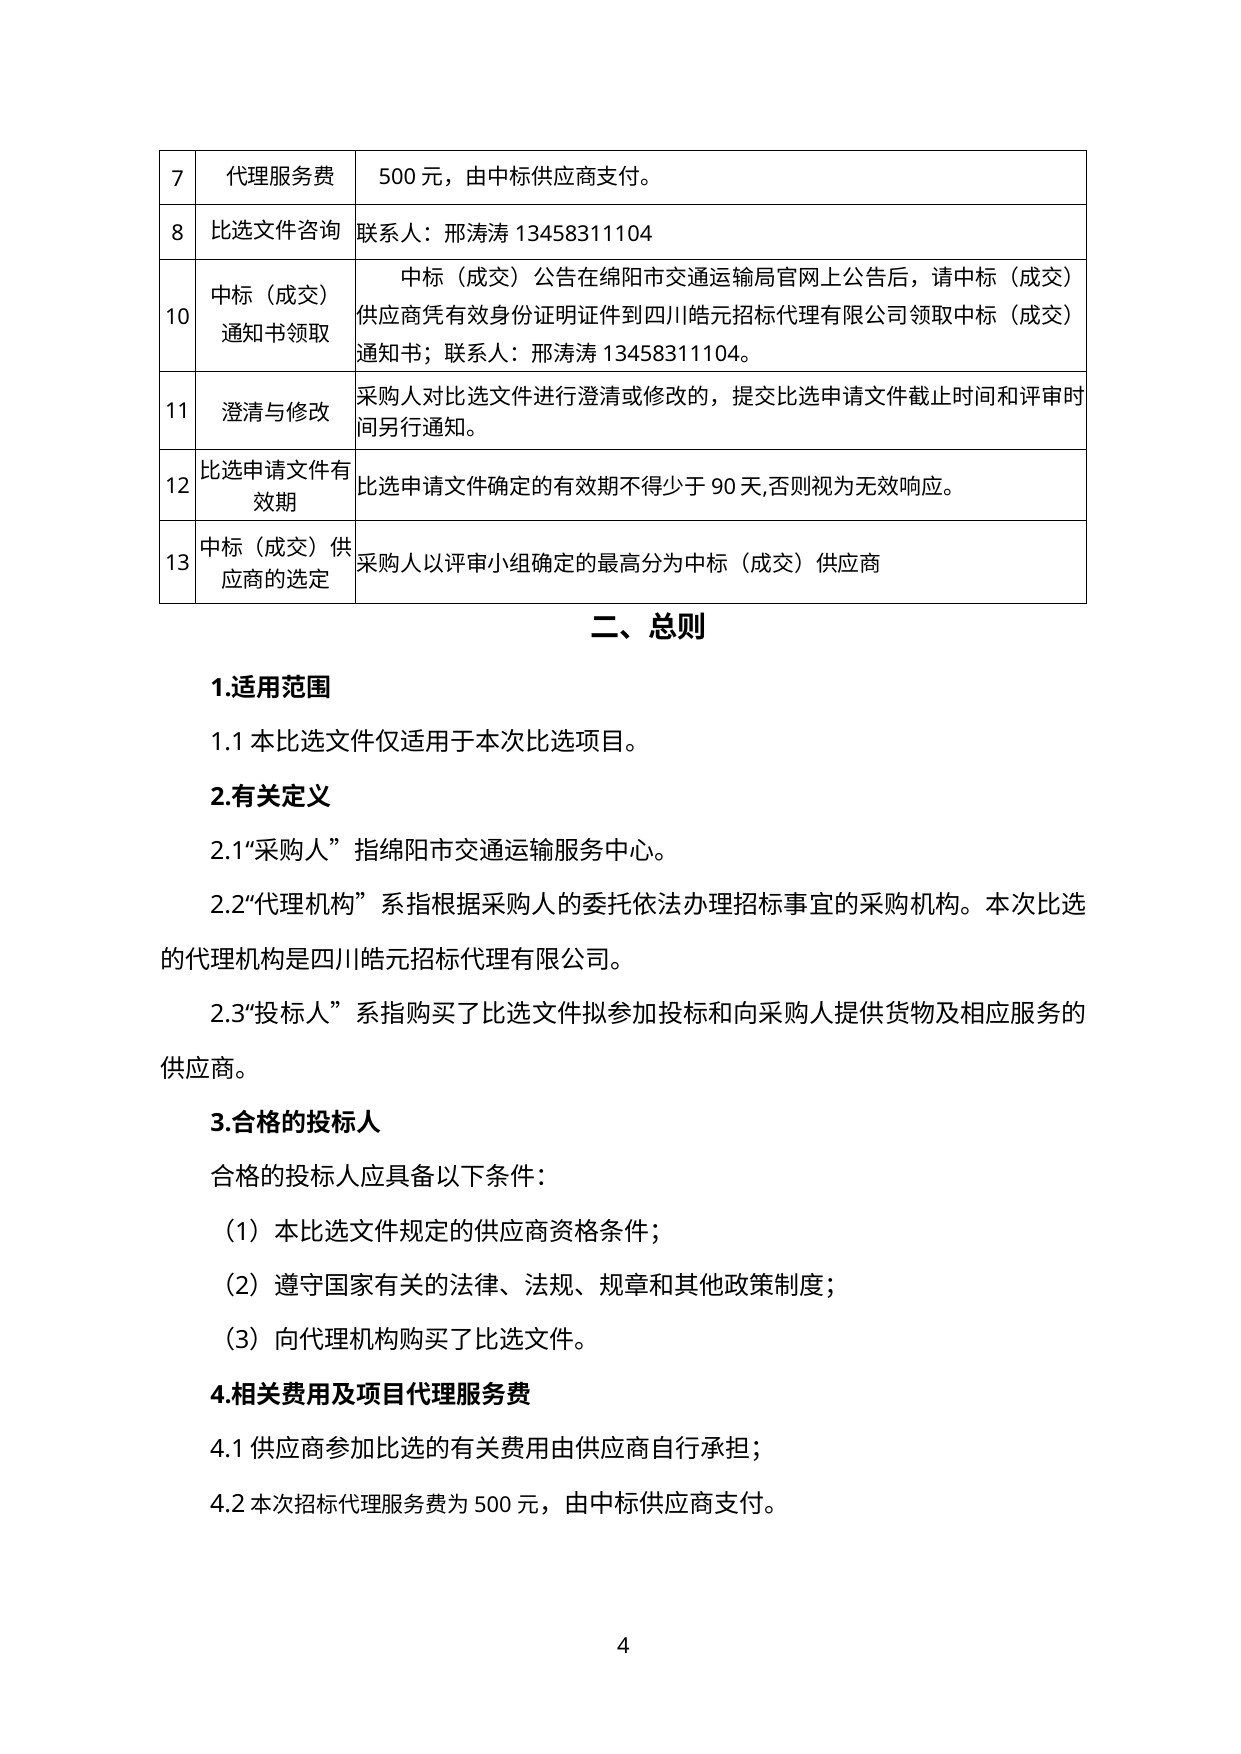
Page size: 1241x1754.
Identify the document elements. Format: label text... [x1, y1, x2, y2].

table_cell 13 [160, 521, 195, 603]
table_cell 10 [160, 260, 195, 371]
table_cell 8 [160, 205, 195, 259]
table_cell 采购人以评审小组确定的最高分为中标（成交）供应商 [356, 521, 1086, 603]
table_cell 500 元，由中标供应商支付。 [356, 151, 1086, 204]
text 合格的投标人应具备以下条件： [160, 1157, 1086, 1193]
table_cell 中标（成交）供应商的选定 [196, 521, 355, 603]
table_cell 比选申请文件有效期 [196, 450, 355, 519]
table_cell 比选文件咨询 [196, 205, 355, 259]
table_cell 采购人对比选文件进行澄清或修改的，提交比选申请文件截止时间和评审时间另行通知。 [356, 372, 1086, 449]
text 4.1供应商参加比选的有关费用由供应商自行承担； [160, 1429, 1086, 1465]
text （2）遵守国家有关的法律、法规、规章和其他政策制度； [160, 1266, 1086, 1302]
text 1.1本比选文件仅适用于本次比选项目。 [160, 722, 1086, 758]
text 2.1“采购人”指绵阳市交通运输服务中心。 [160, 831, 1086, 867]
table_cell 代理服务费 [196, 151, 355, 204]
text 2.2“代理机构”系指根据采购人的委托依法办理招标事宜的采购机构。本次比选的代理机构是四川皓元招标代理有限公司。 [160, 885, 1086, 976]
subtitle 2.有关定义 [160, 776, 1086, 812]
text （1）本比选文件规定的供应商资格条件； [160, 1211, 1086, 1247]
table_cell 澄清与修改 [196, 372, 355, 449]
table_cell 12 [160, 450, 195, 519]
table_cell 7 [160, 151, 195, 204]
subtitle 4.相关费用及项目代理服务费 [160, 1374, 1086, 1411]
text （3）向代理机构购买了比选文件。 [160, 1320, 1086, 1356]
text 4.2本次招标代理服务费为 500 元，由中标供应商支付。 [160, 1483, 1086, 1519]
table_cell 联系人：邢涛涛 13458311104 [356, 205, 1086, 259]
text 2.3“投标人”系指购买了比选文件拟参加投标和向采购人提供货物及相应服务的供应商。 [160, 994, 1086, 1084]
subtitle 3.合格的投标人 [160, 1102, 1086, 1139]
table_cell 11 [160, 372, 195, 449]
table_cell 中标（成交）公告在绵阳市交通运输局官网上公告后，请中标（成交）供应商凭有效身份证明证件到四川皓元招标代理有限公司领取中标（成交）通知书；联系人：邢涛涛 13458311104。 [356, 260, 1086, 371]
subtitle 二、总则 [160, 604, 1086, 646]
subtitle 1.适用范围 [160, 667, 1086, 704]
table_cell 比选申请文件确定的有效期不得少于90天,否则视为无效响应。 [356, 450, 1086, 519]
table_cell 中标（成交）通知书领取 [196, 260, 355, 371]
